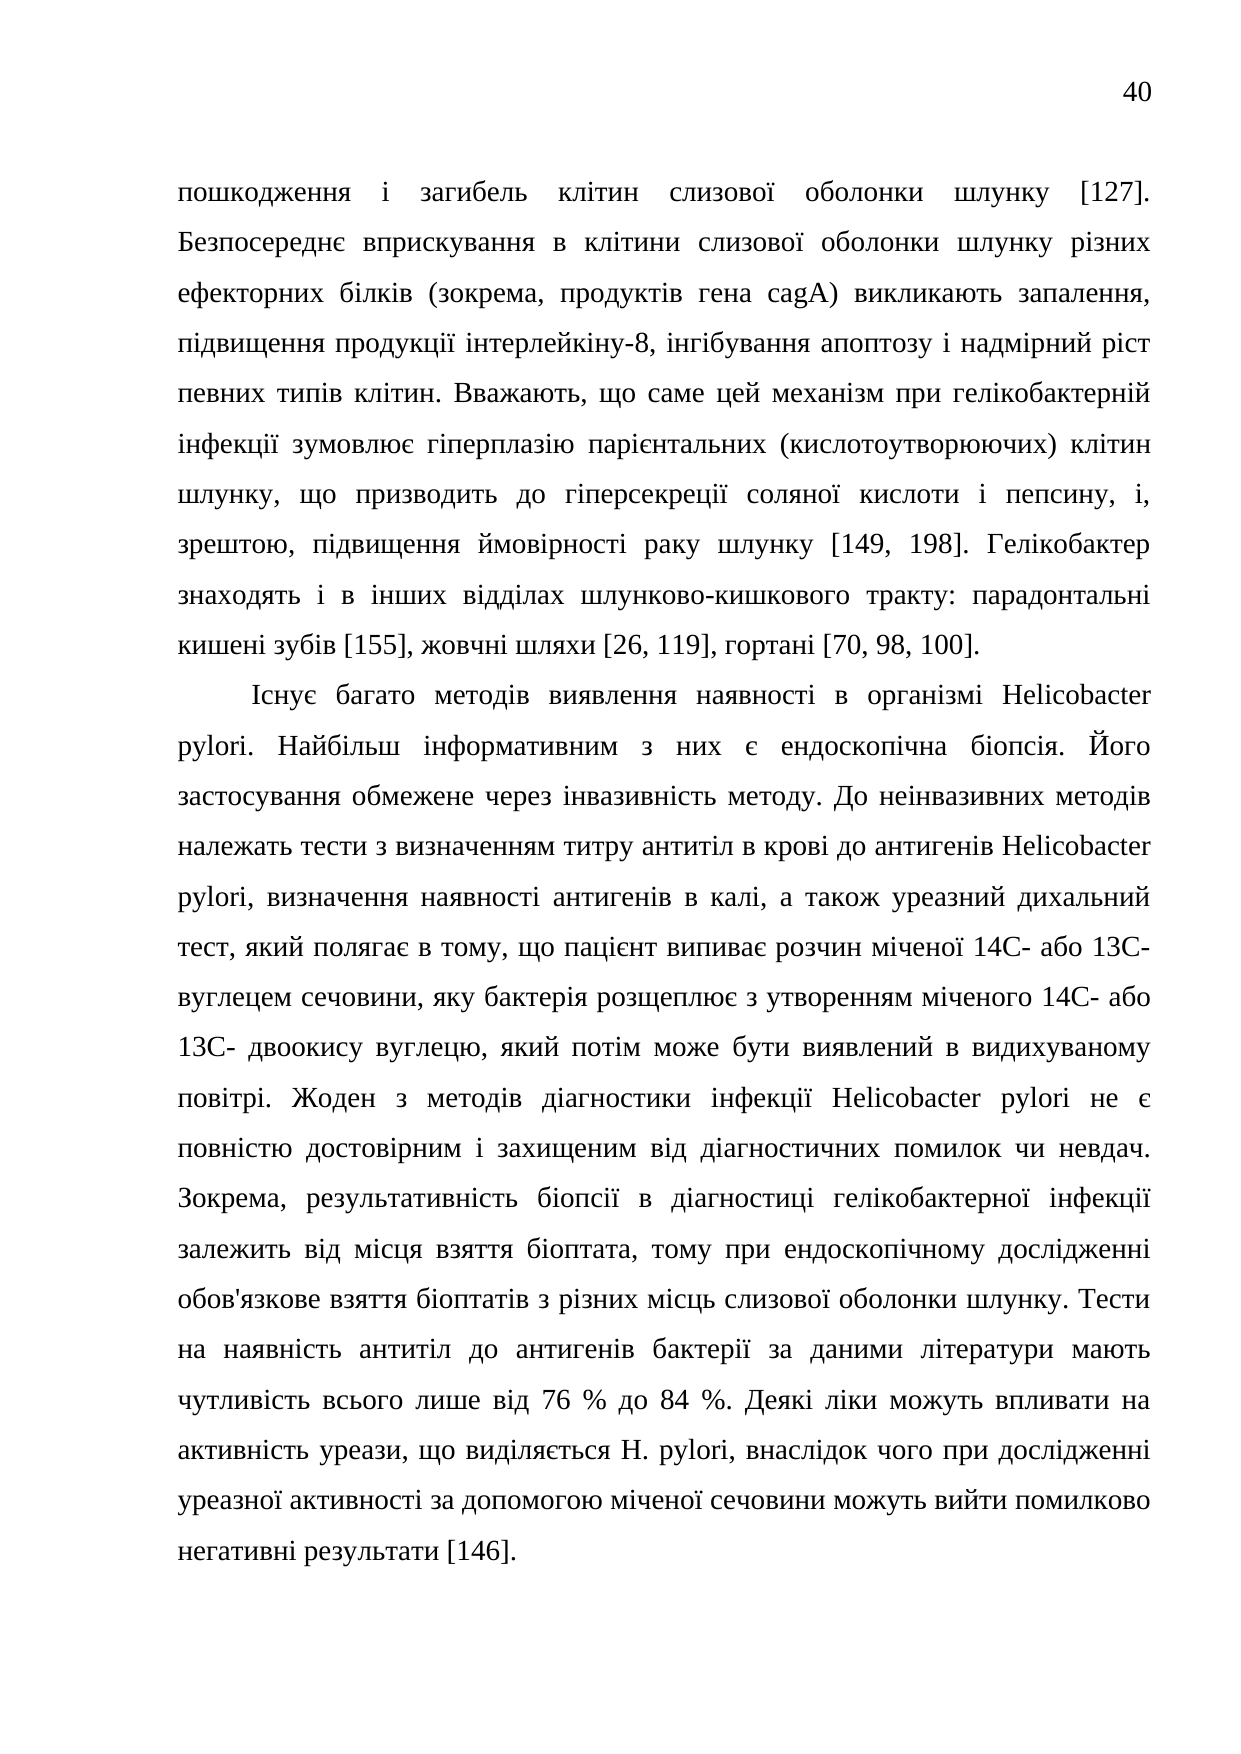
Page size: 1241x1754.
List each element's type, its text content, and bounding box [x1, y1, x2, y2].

text Існує багато методів виявлення наявності в організмі Helicobacter pylori. Найбільш інформативним з них є ендоскопічна біопсія. Його застосування обмежене через інвазивність методу. До неінвазивних методів належать тести з визначенням титру антитіл в крові до антигенів Helicobacter pylori, визначення наявності антигенів в калі, а також уреазний дихальний тест, який полягає в тому, що пацієнт випиває розчин міченої 14C- або 13C-вуглецем сечовини, яку бактерія розщеплює з утворенням міченого 14C- або 13C- двоокису вуглецю, який потім може бути виявлений в видихуваному повітрі. Жоден з методів діагностики інфекції Helicobacter pylori не є повністю достовірним і захищеним від діагностичних помилок чи невдач. Зокрема, результативність біопсії в діагностиці гелікобактерної інфекції залежить від місця взяття біоптата, тому при ендоскопічному дослідженні обов'язкове взяття біоптатів з різних місць слизової оболонки шлунку. Тести на наявність антитіл до антигенів бактерії за даними літератури мають чутливість всього лише від 76 % до 84 %. Деякі ліки можуть впливати на активність уреази, що виділяється H. pylori, внаслідок чого при дослідженні уреазної активності за допомогою міченої сечовини можуть вийти помилково негативні результати [146]. [177, 677, 1152, 1566]
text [177, 174, 1152, 661]
